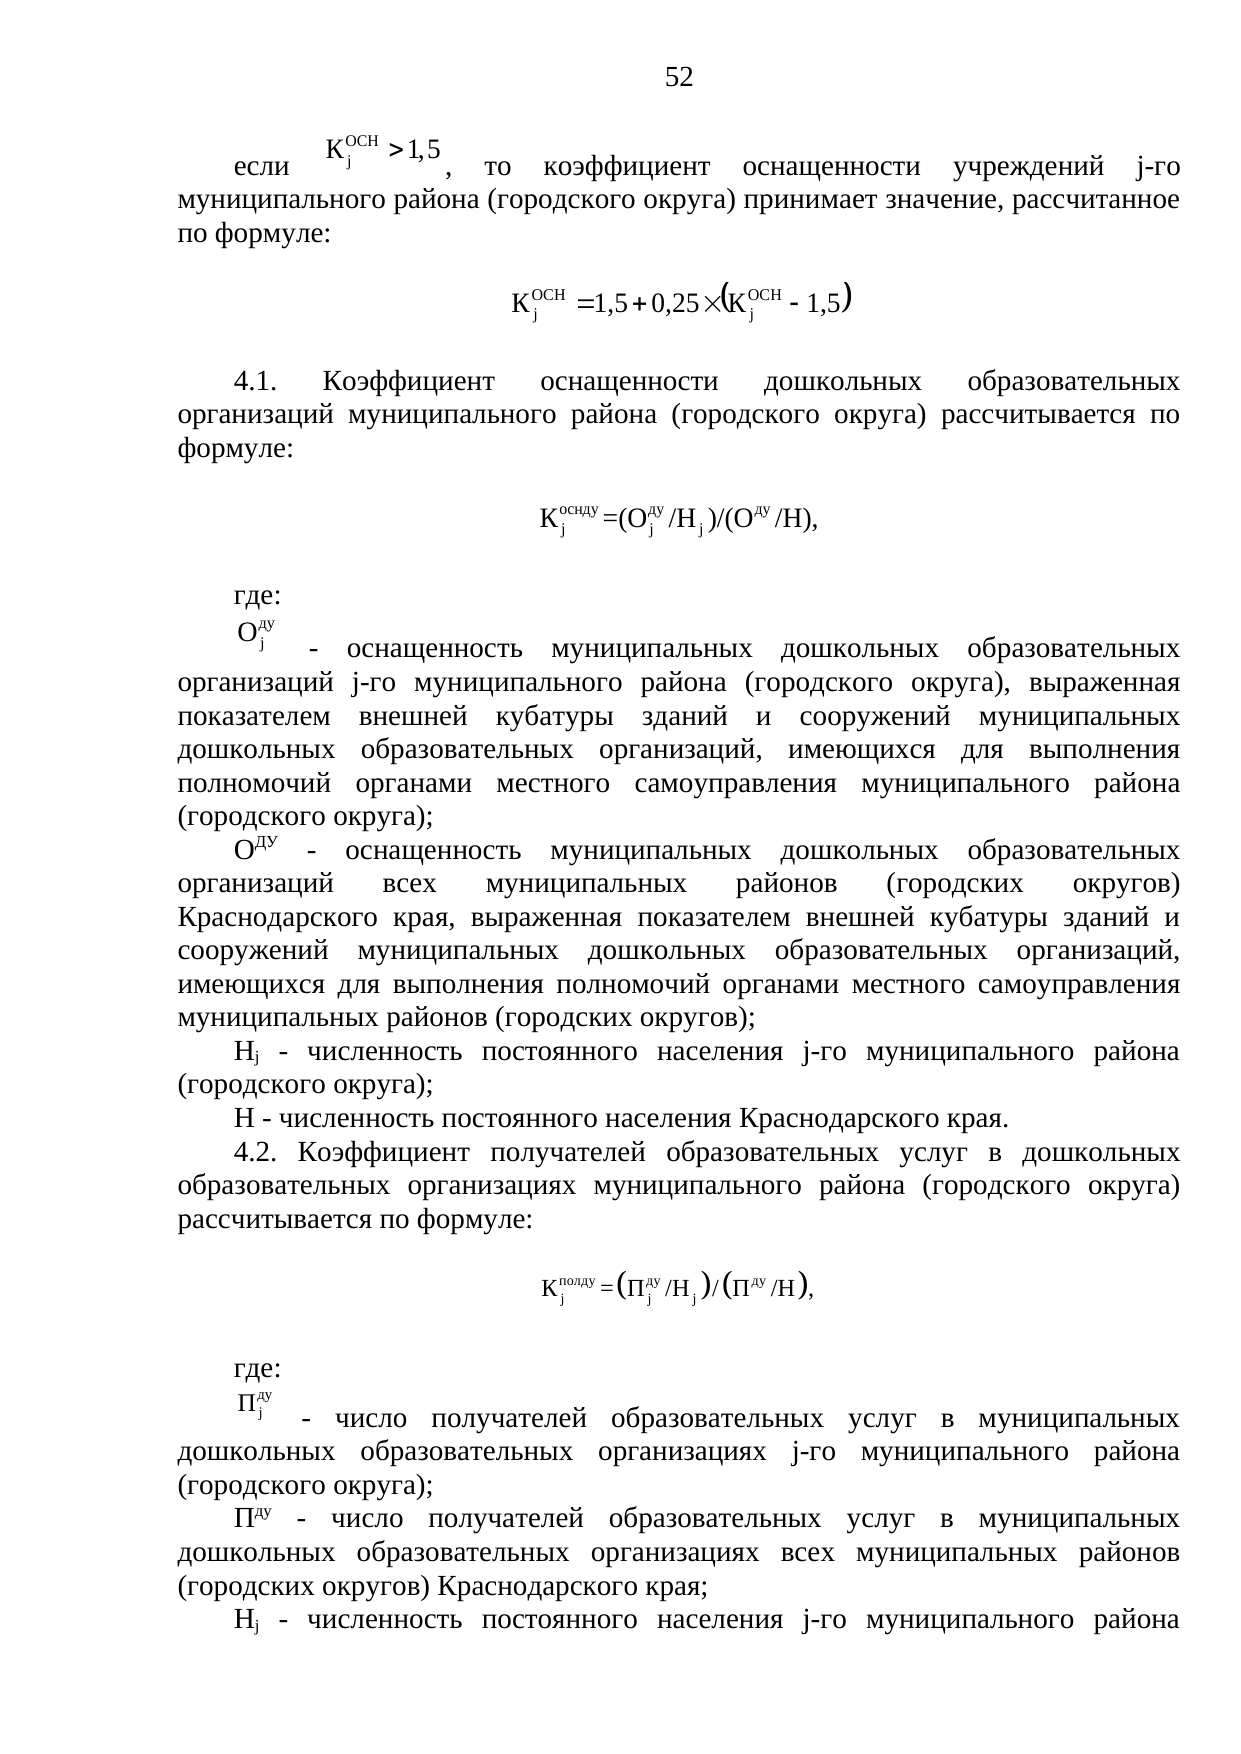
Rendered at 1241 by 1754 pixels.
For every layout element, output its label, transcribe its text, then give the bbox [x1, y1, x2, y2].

text Пду - число получателей образовательных услуг в муниципальных дошкольных образовательных организациях всех муниципальных районов (городских округов) Краснодарского края; [177, 1501, 1181, 1601]
text ОДУ - оснащенность муниципальных дошкольных образовательных организаций всех муниципальных районов (городских округов) Краснодарского края, выраженная показателем внешней кубатуры зданий и сооружений муниципальных дошкольных образовательных организаций, имеющихся для выполнения полномочий органами местного самоуправления муниципальных районов (городских округов); [177, 832, 1181, 1033]
text Нj - численность постоянного населения j-го муниципального района (городского округа); [177, 1033, 1181, 1100]
text - оснащенность муниципальных дошкольных образовательных организаций j-го муниципального района (городского округа), выраженная показателем внешней кубатуры зданий и сооружений муниципальных дошкольных образовательных организаций, имеющихся для выполнения полномочий органами местного самоуправления муниципального района (городского округа); [177, 611, 1181, 832]
text где: [177, 1350, 1181, 1383]
text где: [177, 577, 1181, 611]
text 4.1. Коэффициент оснащенности дошкольных образовательных организаций муниципального района (городского округа) рассчитывается по формуле: [177, 363, 1181, 463]
text Н - численность постоянного населения Краснодарского края. [177, 1100, 1181, 1134]
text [177, 128, 1181, 248]
text - число получателей образовательных услуг в муниципальных дошкольных образовательных организациях j-го муниципального района (городского округа); [177, 1383, 1181, 1501]
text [177, 1601, 1181, 1635]
text 4.2. Коэффициент получателей образовательных услуг в дошкольных образовательных организациях муниципального района (городского округа) рассчитывается по формуле: [177, 1134, 1181, 1234]
